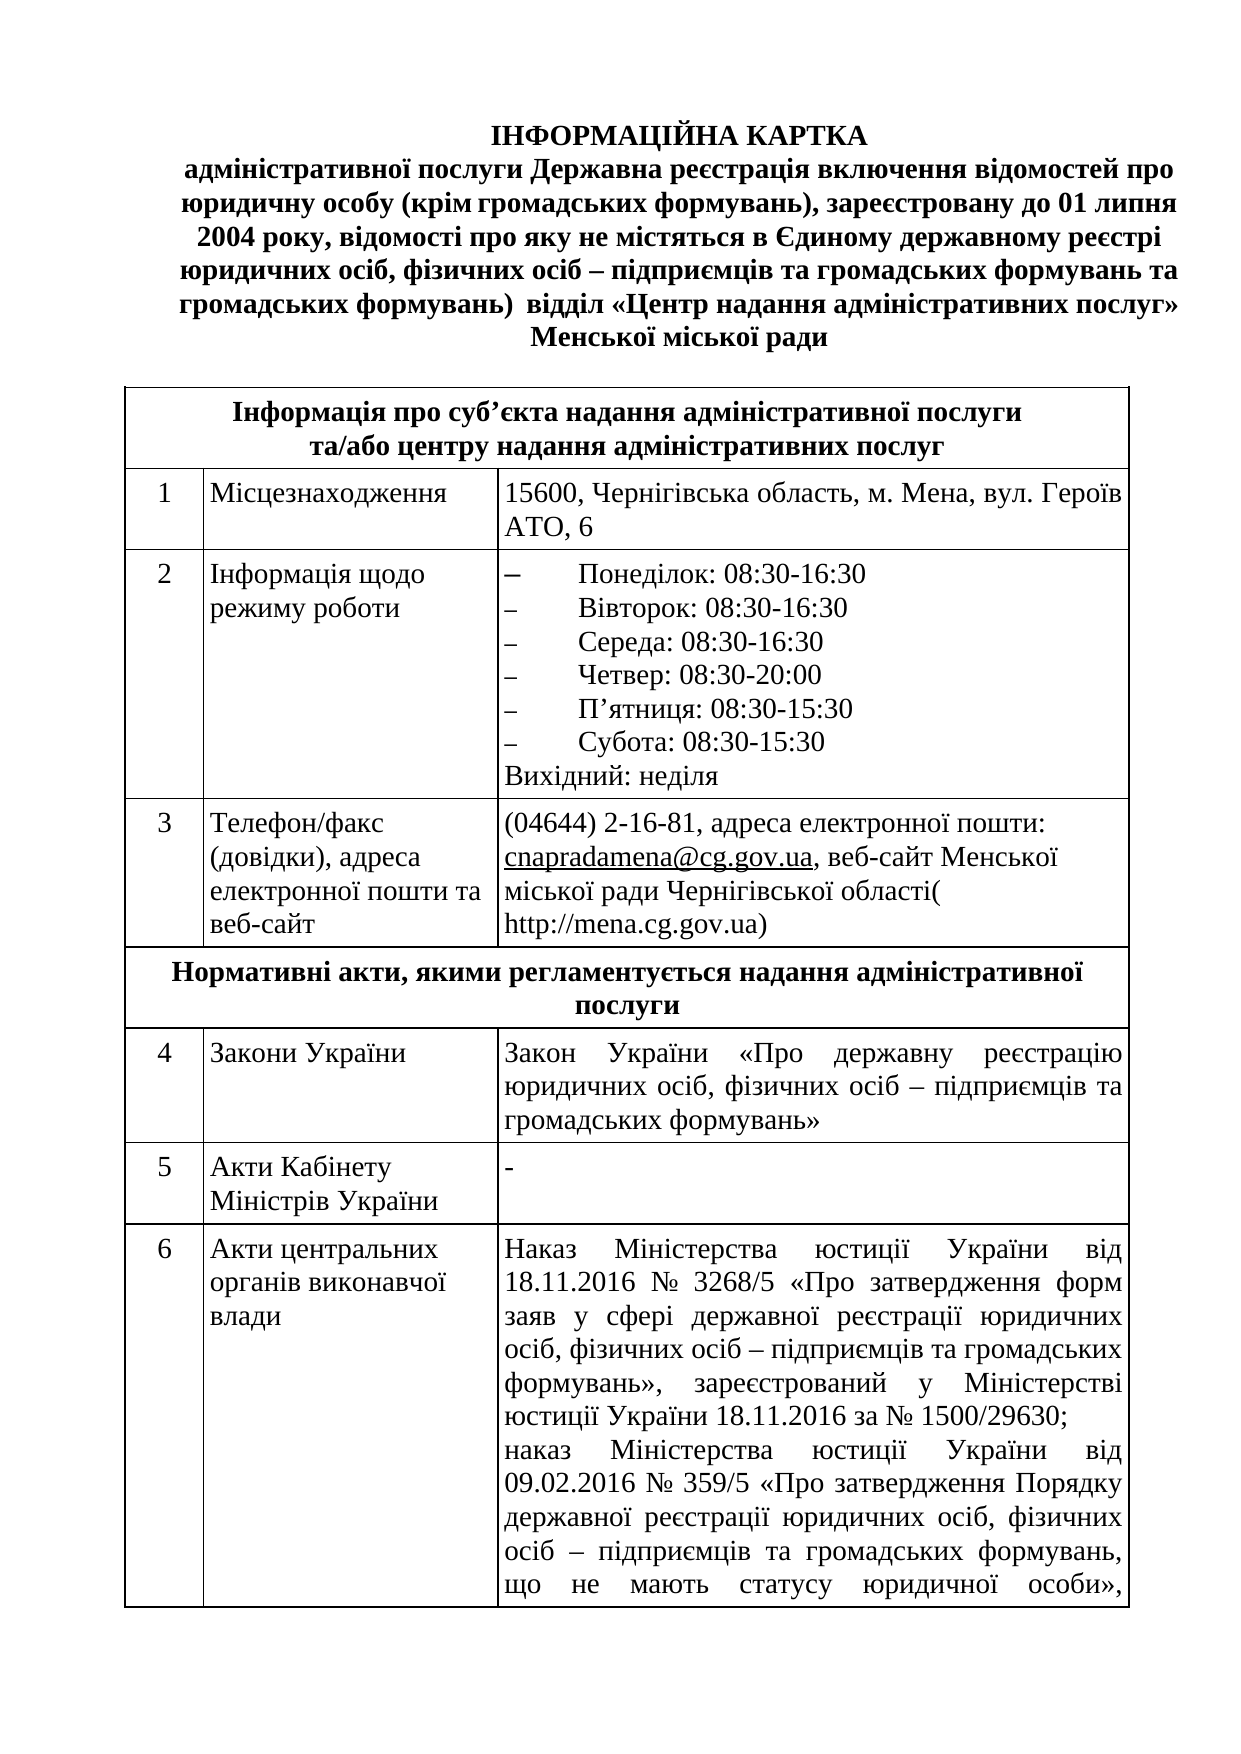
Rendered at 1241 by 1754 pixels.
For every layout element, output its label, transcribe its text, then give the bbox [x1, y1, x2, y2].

table_cell 6 [126, 1225, 203, 1606]
table_cell 3 [126, 799, 203, 946]
table_cell Понеділок: 08:30-16:30 Вівторок: 08:30-16:30 Середа: 08:30-16:30 Четвер: 08:30-20:00 П’ятниця: 08:30-15:30 Субота: 08:30-15:30 Вихідний: неділя [499, 550, 1128, 798]
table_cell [204, 1225, 497, 1606]
table_header Інформація про суб’єкта надання адміністративної послуги та/або центру надання адміністративних послуг [126, 388, 1128, 468]
table_cell Місцезнаходження [204, 469, 497, 549]
table_cell Акти Кабінету Міністрів України [204, 1143, 497, 1223]
table_cell Нормативні акти, якими регламентується надання адміністративної послуги [126, 948, 1128, 1027]
table_cell Закон України «Про державну реєстрацію юридичних осіб, фізичних осіб – підприємців та громадських формувань» [499, 1029, 1128, 1142]
table_cell Інформація щодо режиму роботи [204, 550, 497, 798]
table_cell 1 [126, 469, 203, 549]
table_cell - [499, 1143, 1128, 1223]
table_cell (04644) 2-16-81, адреса електронної пошти: cnapradamena@cg.gov.ua, веб-сайт Менської міської ради Чернігівської області( http://mena.cg.gov.ua) [499, 799, 1128, 946]
table_cell 5 [126, 1143, 203, 1223]
table_cell Закони України [204, 1029, 497, 1142]
table_cell 2 [126, 550, 203, 798]
table_cell Телефон/факс (довідки), адреса електронної пошти та веб-сайт [204, 799, 497, 946]
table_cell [499, 1225, 1128, 1606]
table_cell 15600, Чернігівська область, м. Мена, вул. Героїв АТО, 6 [499, 469, 1128, 549]
table_cell 4 [126, 1029, 203, 1142]
text ІНФОРМАЦІЙНА КАРТКА [177, 118, 1181, 152]
text адміністративної послуги Державна реєстрація включення відомостей про юридичну особу (крім громадських формувань), зареєстровану до 01 липня 2004 року, відомості про яку не містяться в Єдиному державному реєстрі юридичних осіб, фізичних осіб – підприємців та громадських формувань та громадських формувань) відділ «Центр надання адміністративних послуг» Менської міської ради [177, 152, 1181, 353]
